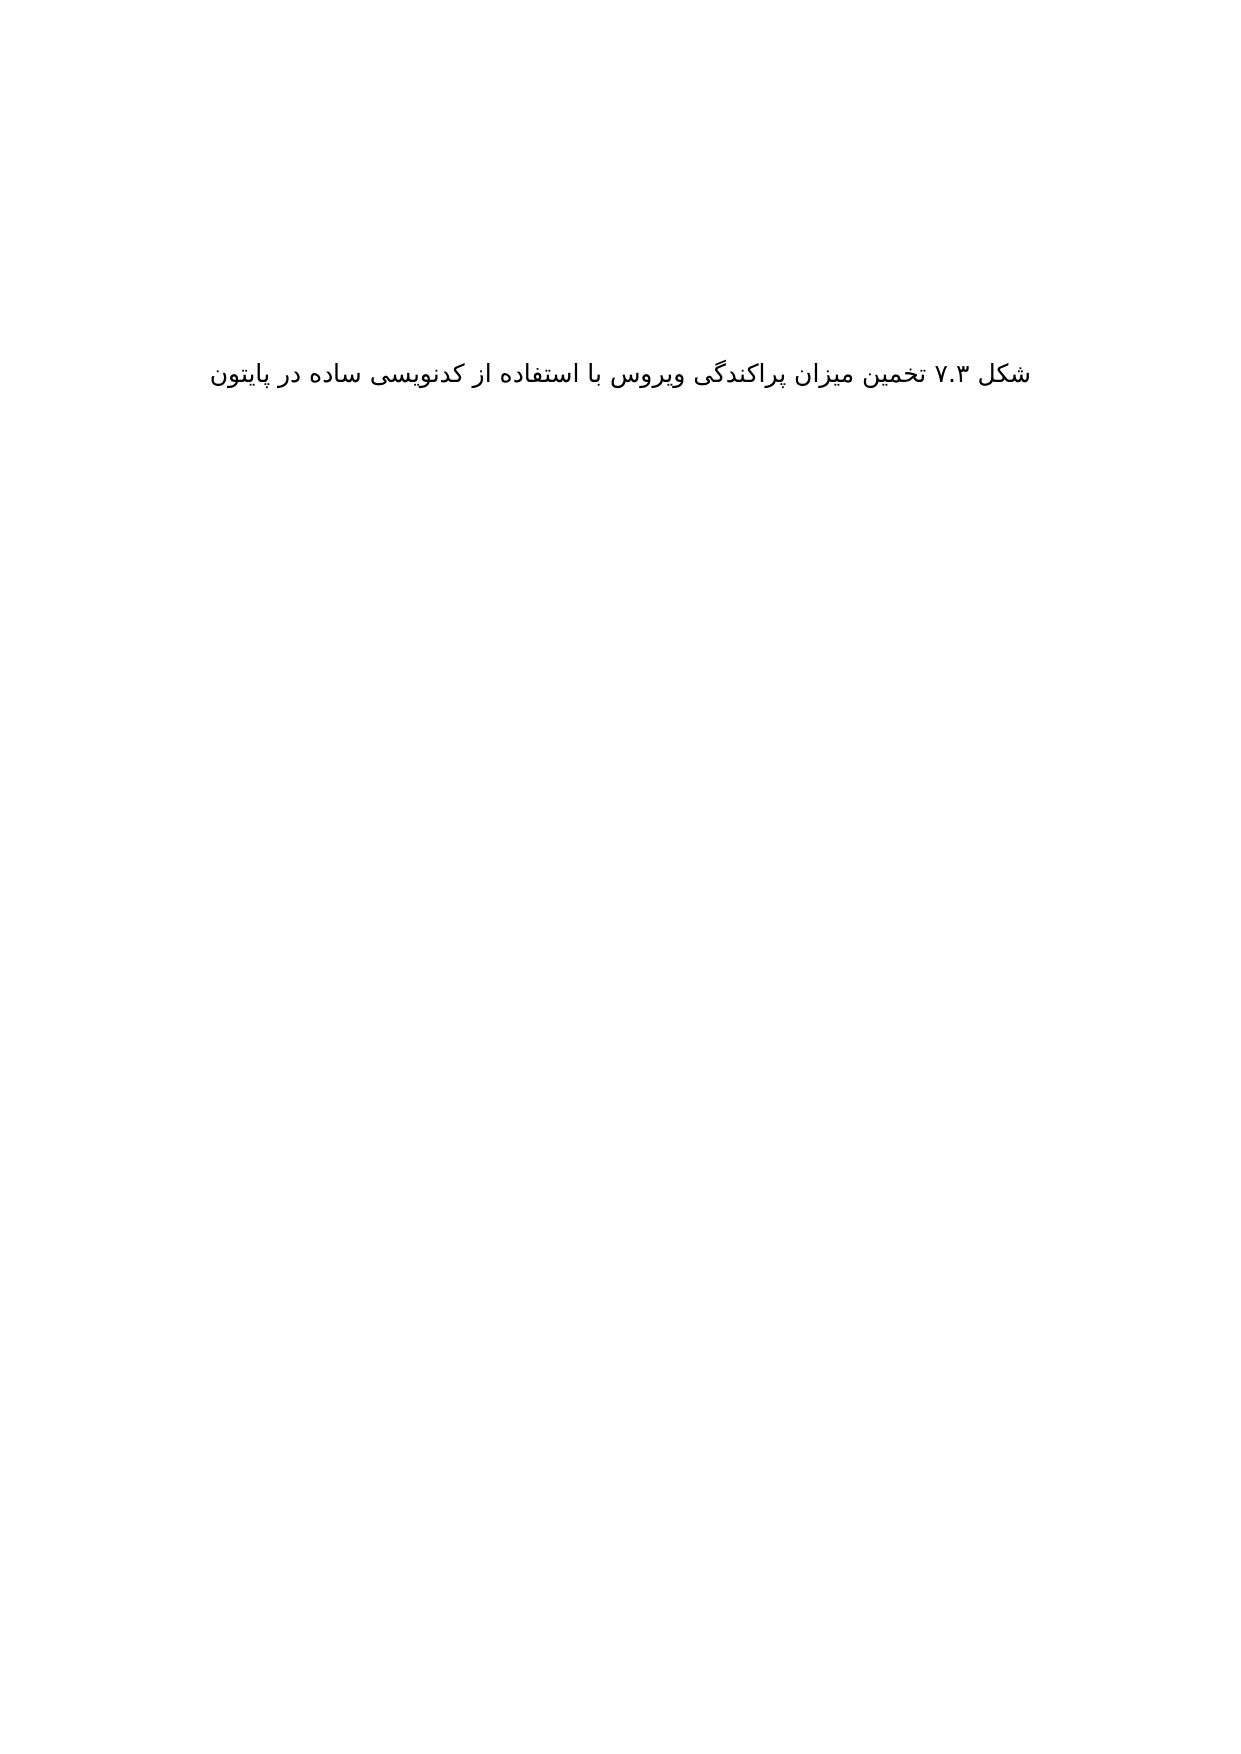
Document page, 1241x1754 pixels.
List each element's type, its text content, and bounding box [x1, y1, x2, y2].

text شکل ۷.۳ تخمین میزان پراکندگی ویروس با استفاده از کدنویسی ساده در پایتون [118, 359, 1122, 388]
